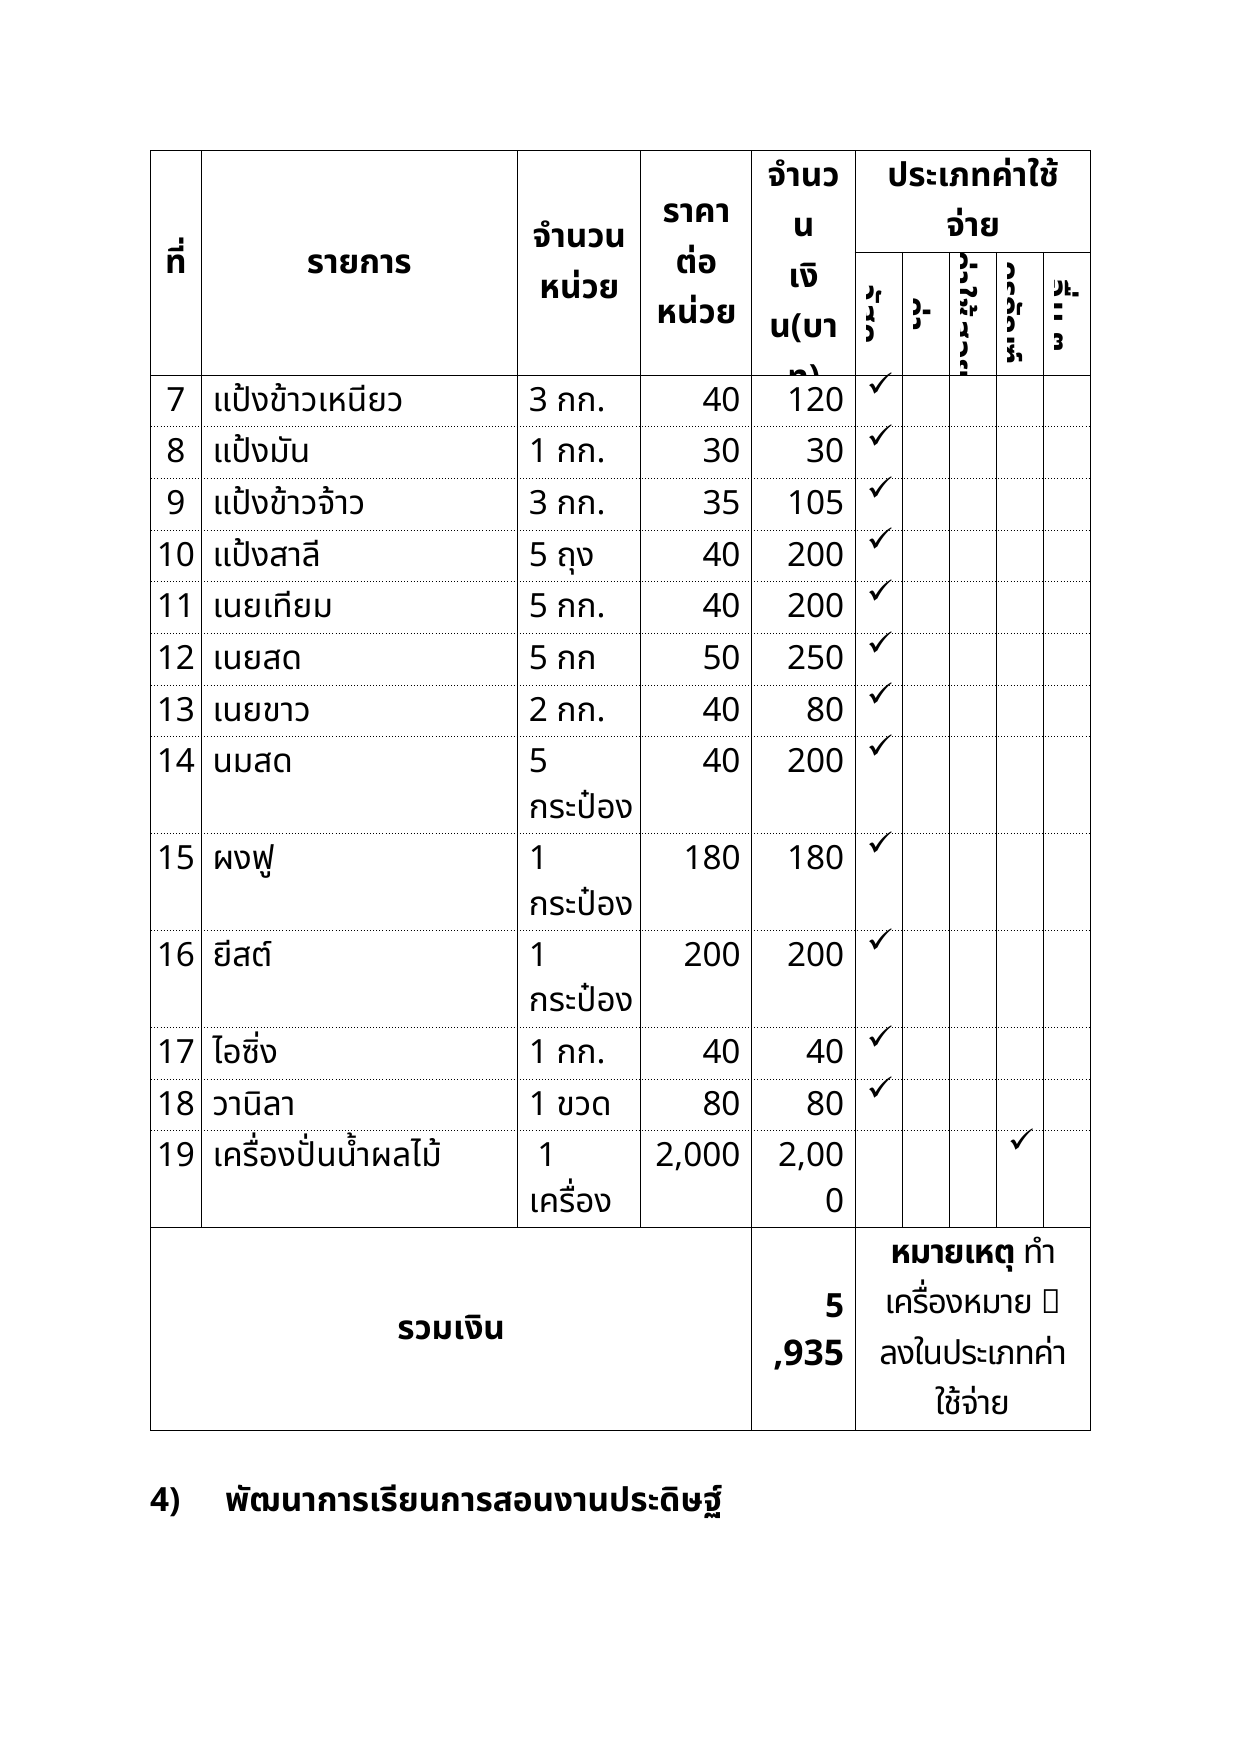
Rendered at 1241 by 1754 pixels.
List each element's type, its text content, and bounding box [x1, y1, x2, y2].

table_cell [903, 1027, 949, 1078]
table_cell 1 กระป๋อง [518, 930, 640, 1027]
table_cell ไอซิ่ง [202, 1027, 517, 1078]
table_cell [1044, 833, 1090, 930]
table_cell [856, 833, 902, 930]
table_cell [997, 930, 1043, 1027]
table_cell 40 [641, 530, 751, 581]
table_cell [950, 530, 996, 581]
table_cell 80 [752, 1079, 855, 1130]
table_cell 200 [752, 530, 855, 581]
table_cell [997, 1130, 1043, 1227]
table_cell [856, 633, 902, 684]
table_cell ค่าตอบแทน [903, 253, 949, 374]
table_cell [997, 736, 1043, 833]
table_cell [903, 581, 949, 633]
table_cell 1 ขวด [518, 1079, 640, 1130]
table_cell 17 [151, 1027, 201, 1078]
table_cell [903, 530, 949, 581]
table_cell [1044, 930, 1090, 1027]
table_cell 10 [151, 530, 201, 581]
table_cell เนยเทียม [202, 581, 517, 633]
table_cell 3 กก. [518, 376, 640, 426]
table_cell 5 กก. [518, 581, 640, 633]
table_cell 200 [752, 930, 855, 1027]
table_cell [1044, 1130, 1090, 1227]
table_cell วานิลา [202, 1079, 517, 1130]
table_cell [1044, 376, 1090, 426]
table_cell [997, 685, 1043, 736]
table_cell [950, 1130, 996, 1227]
table_cell 180 [641, 833, 751, 930]
table_cell 200 [641, 930, 751, 1027]
table_cell [1044, 581, 1090, 633]
table_cell 18 [151, 1079, 201, 1130]
table_cell 16 [151, 930, 201, 1027]
table_cell 200 [752, 581, 855, 633]
table_cell 12 [151, 633, 201, 684]
table_cell 2,000 [752, 1130, 855, 1227]
table_cell [997, 1079, 1043, 1130]
table_cell 35 [641, 478, 751, 529]
table_cell 120 [752, 376, 855, 426]
table_cell 30 [641, 426, 751, 478]
table_cell 250 [752, 633, 855, 684]
table_cell แป้งข้าวเหนียว [202, 376, 517, 426]
table_cell 2,000 [641, 1130, 751, 1227]
table_cell [856, 930, 902, 1027]
table_cell อื่น ๆ [1044, 253, 1090, 374]
table_cell [1044, 633, 1090, 684]
table_cell [903, 633, 949, 684]
table_cell 50 [641, 633, 751, 684]
table_cell แป้งสาลี [202, 530, 517, 581]
table_cell [856, 1027, 902, 1078]
table_cell [856, 1079, 902, 1130]
table_cell [903, 1130, 949, 1227]
table_cell 1 กก. [518, 426, 640, 478]
table_cell 19 [151, 1130, 201, 1227]
table_cell [903, 930, 949, 1027]
table_cell 11 [151, 581, 201, 633]
table_cell ผงฟู [202, 833, 517, 930]
table_header ประเภทค่าใช้จ่าย [856, 151, 1090, 252]
table_cell 30 [752, 426, 855, 478]
table_cell [856, 426, 902, 478]
table_header ที่ [151, 151, 201, 374]
table_cell [1044, 426, 1090, 478]
table_cell [950, 930, 996, 1027]
table_cell [903, 833, 949, 930]
table_cell 5 ถุง [518, 530, 640, 581]
table_cell [997, 478, 1043, 529]
table_cell [903, 376, 949, 426]
table_cell แป้งมัน [202, 426, 517, 478]
table_cell แป้งข้าวจ้าว [202, 478, 517, 529]
table_cell [950, 736, 996, 833]
table_cell [903, 1079, 949, 1130]
table_cell ค่าใช้สอย [950, 253, 996, 374]
table_cell รวมเงิน [151, 1228, 751, 1430]
table_cell ครุภัณฑ์ [997, 253, 1043, 374]
table_cell 13 [151, 685, 201, 736]
table_cell เนยสด [202, 633, 517, 684]
table_cell [856, 1130, 902, 1227]
table_cell 1 กระป๋อง [518, 833, 640, 930]
table_cell 3 กก. [518, 478, 640, 529]
table_cell [903, 736, 949, 833]
table_cell [1044, 685, 1090, 736]
table_cell [997, 1027, 1043, 1078]
table_header รายการ [202, 151, 517, 374]
table_cell 180 [752, 833, 855, 930]
table_cell ยีสต์ [202, 930, 517, 1027]
table_cell [1044, 478, 1090, 529]
table_cell เนยขาว [202, 685, 517, 736]
table_cell 40 [641, 1027, 751, 1078]
table_cell [950, 833, 996, 930]
table_cell [1044, 736, 1090, 833]
table_cell 80 [752, 685, 855, 736]
table_cell [950, 685, 996, 736]
table_cell [856, 685, 902, 736]
table_cell [1044, 1079, 1090, 1130]
table_cell 15 [151, 833, 201, 930]
text 4) พัฒนาการเรียนการสอนงานประดิษฐ์ [150, 1476, 1090, 1527]
table_cell 5,935 [752, 1228, 855, 1430]
table_cell [997, 530, 1043, 581]
table_cell นมสด [202, 736, 517, 833]
table_cell [950, 581, 996, 633]
table_cell [856, 581, 902, 633]
table_cell 2 กก. [518, 685, 640, 736]
table_cell 7 [151, 376, 201, 426]
table_cell 8 [151, 426, 201, 478]
table_cell วัสดุ [856, 253, 902, 374]
table_cell [997, 426, 1043, 478]
table_cell 80 [641, 1079, 751, 1130]
table_cell [950, 478, 996, 529]
table_cell 40 [641, 685, 751, 736]
table_cell [903, 426, 949, 478]
table_cell 5 กก [518, 633, 640, 684]
table_cell [997, 833, 1043, 930]
table_cell [856, 736, 902, 833]
table_cell [1044, 1027, 1090, 1078]
table_header ราคาต่อหน่วย [641, 151, 751, 374]
table_cell 9 [151, 478, 201, 529]
table_cell 40 [641, 581, 751, 633]
table_cell [997, 376, 1043, 426]
table_cell หมายเหตุ ทำเครื่องหมาย ลงในประเภทค่าใช้จ่าย [856, 1228, 1090, 1430]
table_cell 200 [752, 736, 855, 833]
table_cell 1 เครื่อง [518, 1130, 640, 1227]
table_cell 40 [641, 736, 751, 833]
table_cell [903, 685, 949, 736]
table_cell [903, 478, 949, 529]
table_cell [950, 1027, 996, 1078]
table_cell [856, 478, 902, 529]
table_cell 40 [752, 1027, 855, 1078]
table_cell 1 กก. [518, 1027, 640, 1078]
table_cell [950, 426, 996, 478]
table_cell 105 [752, 478, 855, 529]
table_cell [997, 581, 1043, 633]
table_cell 40 [641, 376, 751, 426]
table_header จำนวนเงิน(บาท) [752, 151, 855, 374]
table_cell [1044, 530, 1090, 581]
table_header จำนวนหน่วย [518, 151, 640, 374]
table_cell [950, 376, 996, 426]
table_cell [950, 1079, 996, 1130]
table_cell เครื่องปั่นน้ำผลไม้ [202, 1130, 517, 1227]
table_cell [856, 376, 902, 426]
table_cell [950, 633, 996, 684]
table_cell [997, 633, 1043, 684]
table_cell [856, 530, 902, 581]
table_cell 5 กระป๋อง [518, 736, 640, 833]
table_cell 14 [151, 736, 201, 833]
